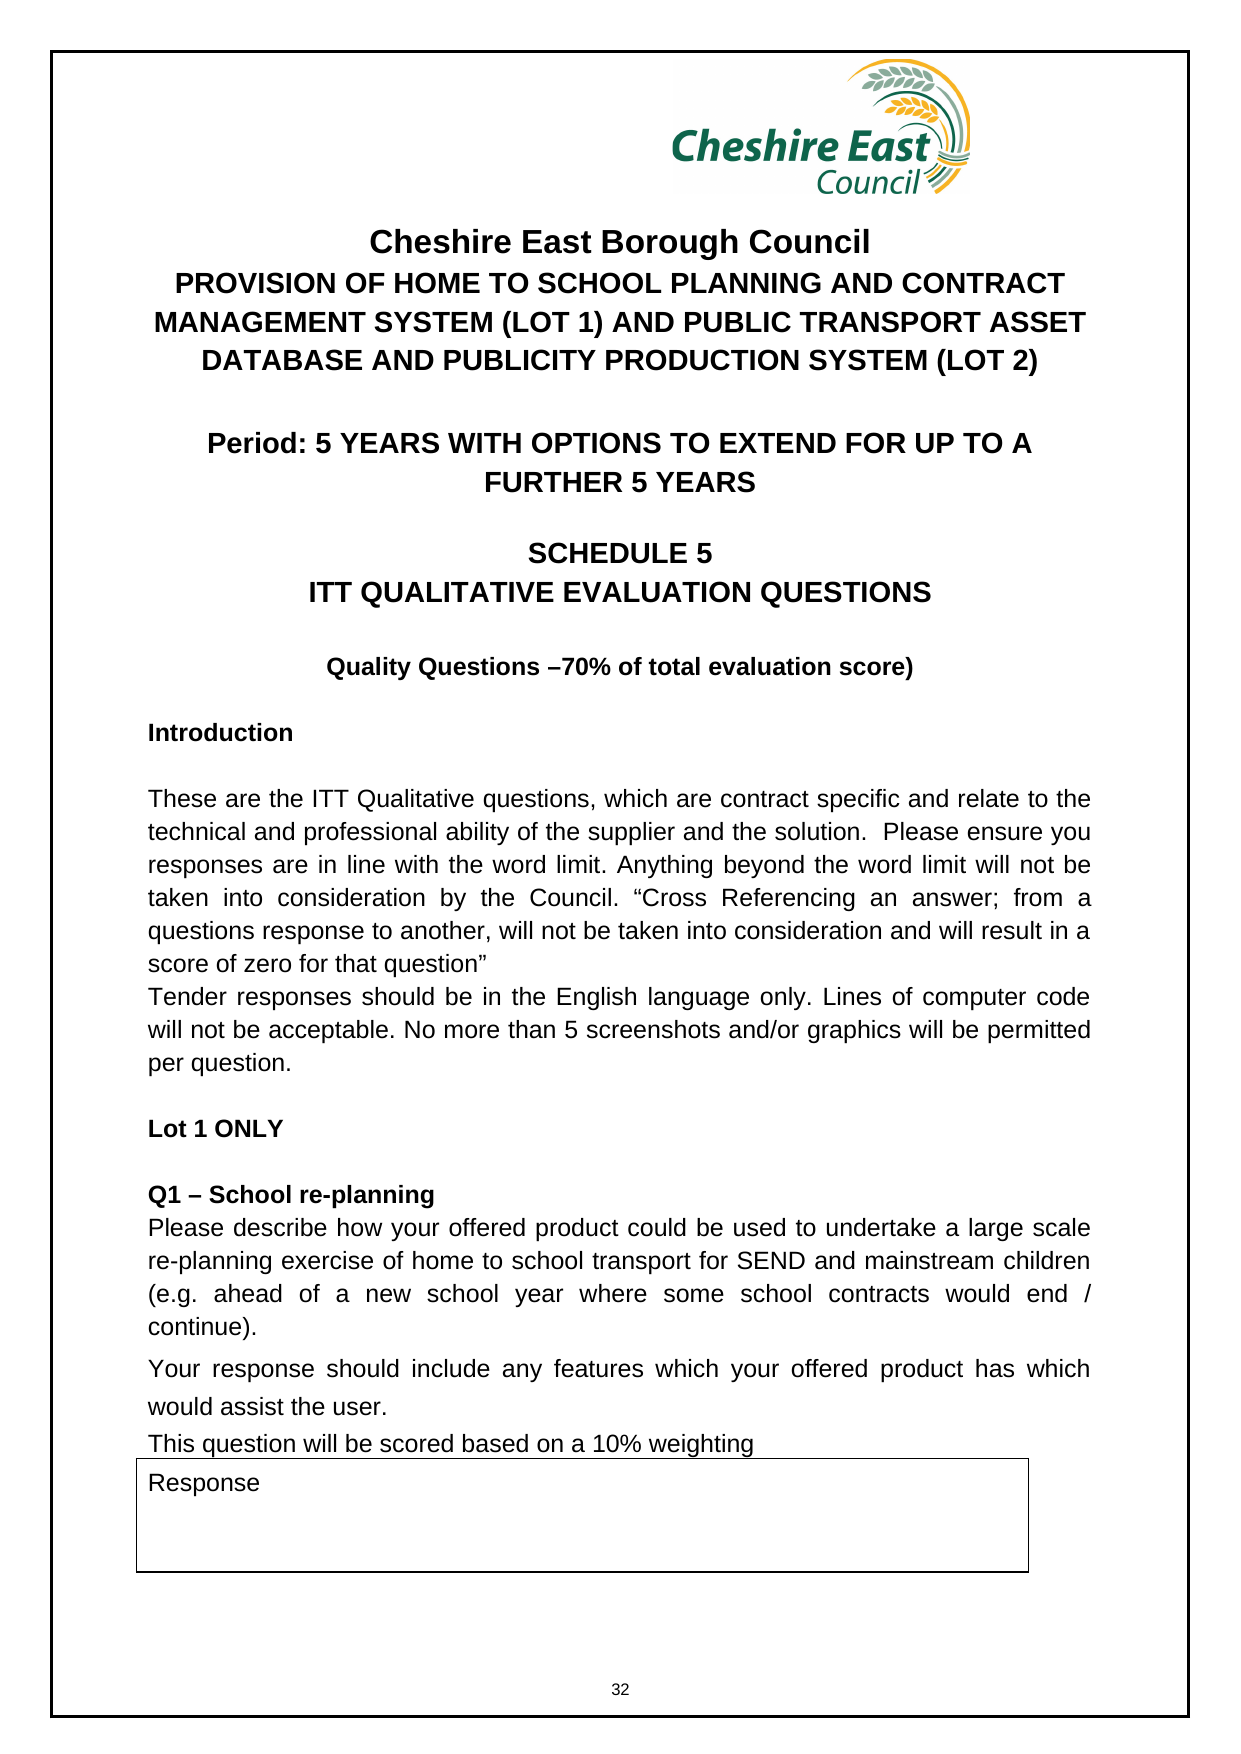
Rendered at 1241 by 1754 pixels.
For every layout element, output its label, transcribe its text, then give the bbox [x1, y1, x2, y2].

text Please describe how your offered product could be used to undertake a large scale re-planning exercise of home to school transport for SEND and mainstream children (e.g. ahead of a new school year where some school contracts would end / continue). [148, 1213, 1092, 1341]
text These are the ITT Qualitative questions, which are contract specific and relate to the technical and professional ability of the supplier and the solution. Please ensure you responses are in line with the word limit. Anything beyond the word limit will not be taken into consideration by the Council. “Cross Referencing an answer; from a questions response to another, will not be taken into consideration and will result in a score of zero for that question” [148, 784, 1092, 978]
text PROVISION OF HOME TO SCHOOL PLANNING AND CONTRACT MANAGEMENT SYSTEM (LOT 1) AND PUBLIC TRANSPORT ASSET DATABASE AND PUBLICITY PRODUCTION SYSTEM (LOT 2) [148, 266, 1092, 377]
text Cheshire East Borough Council [148, 222, 1092, 261]
text Q1 – School re-planning [148, 1180, 1092, 1209]
text Lot 1 ONLY [148, 1114, 1092, 1143]
text This question will be scored based on a 10% weighting [148, 1420, 1092, 1458]
text Your response should include any features which your offered product has which would assist the user. [148, 1345, 1092, 1420]
list Quality Questions –70% of total evaluation score) [148, 652, 1092, 681]
list ITT QUALITATIVE EVALUATION QUESTIONS [148, 575, 1092, 608]
picture [672, 59, 970, 194]
text Tender responses should be in the English language only. Lines of computer code will not be acceptable. No more than 5 screenshots and/or graphics will be permitted per question. [148, 982, 1092, 1077]
text Introduction [148, 718, 1092, 747]
list SCHEDULE 5 [148, 536, 1092, 570]
table_header Response Maximum word count 1,000 words [137, 1459, 1028, 1571]
text Period: 5 YEARS WITH OPTIONS TO EXTEND FOR UP TO A FURTHER 5 YEARS [148, 426, 1092, 498]
